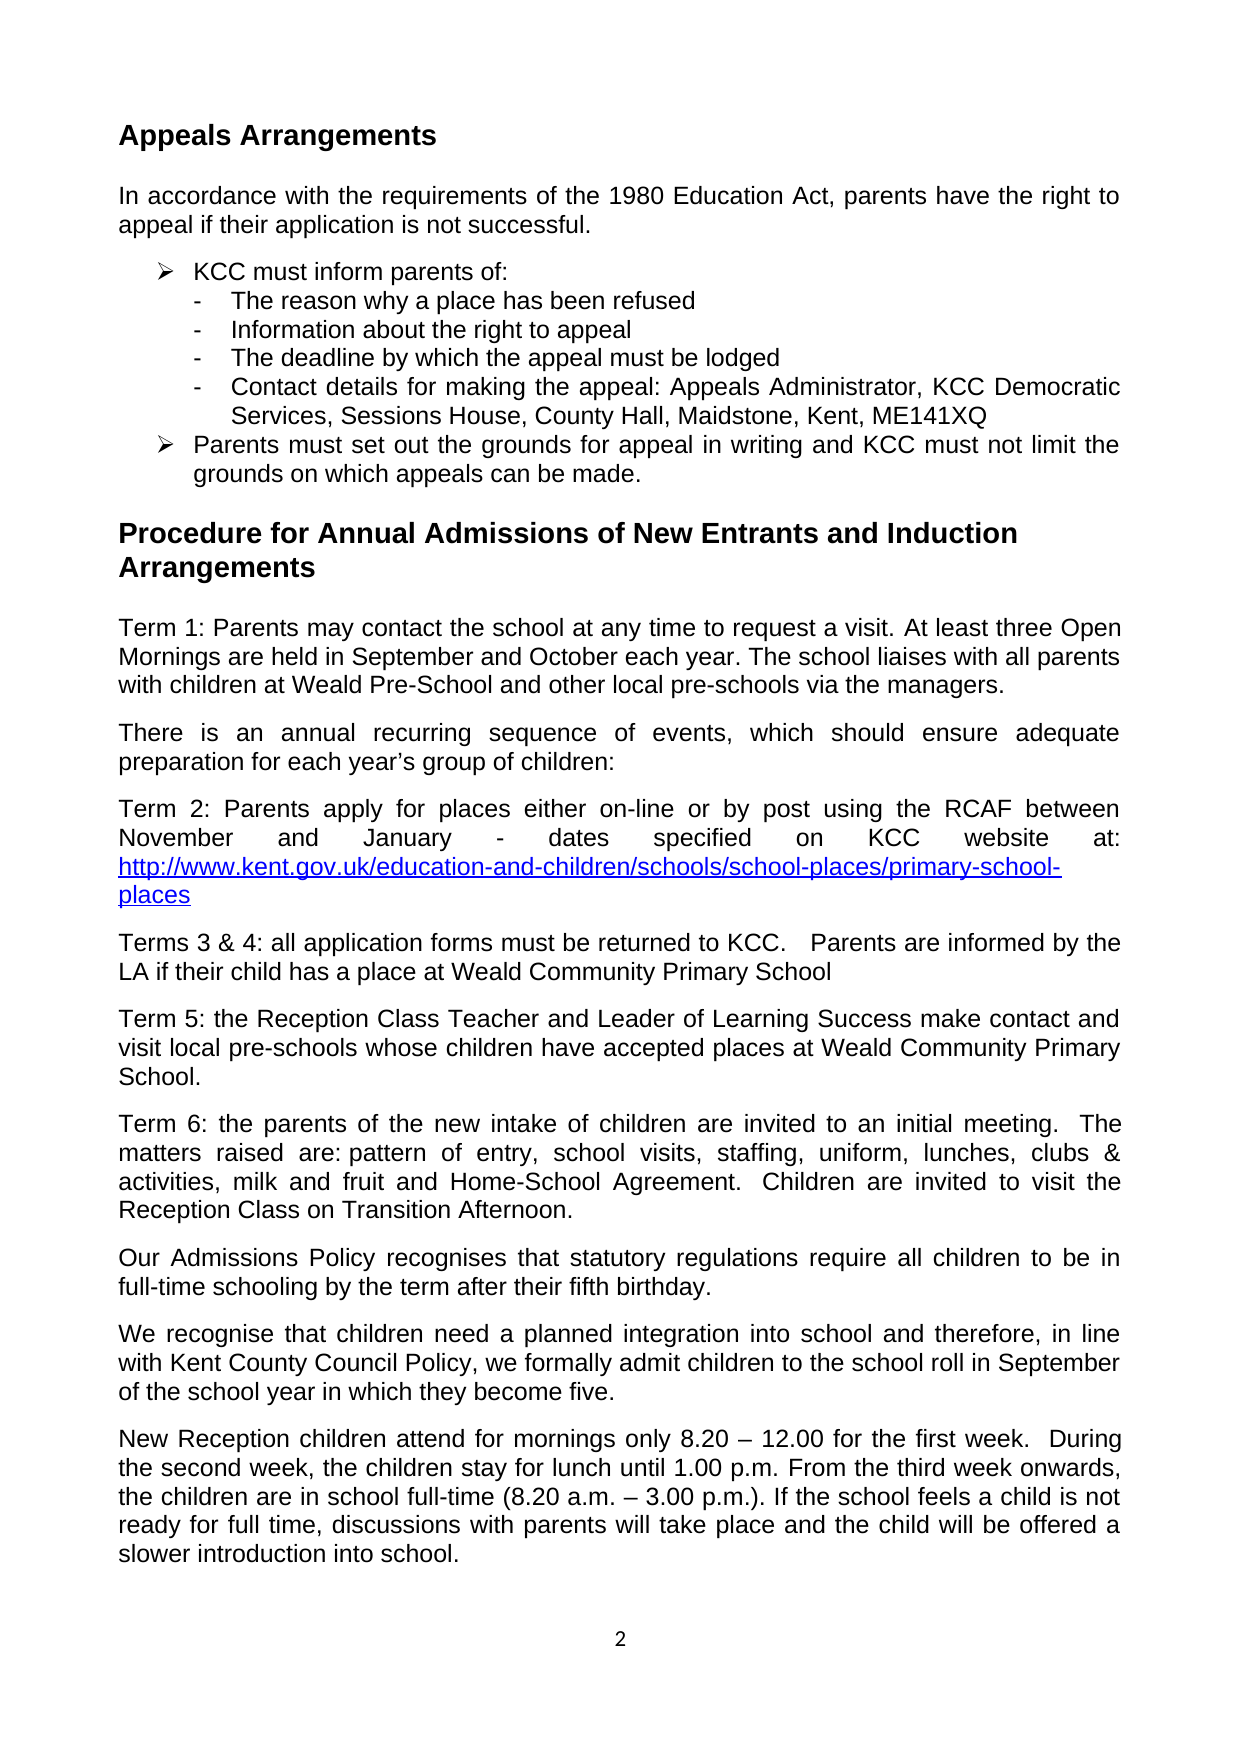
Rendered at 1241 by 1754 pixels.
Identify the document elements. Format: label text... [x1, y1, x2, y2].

text In accordance with the requirements of the 1980 Education Act, parents have the right to appeal if their application is not successful. [118, 181, 1122, 238]
list The reason why a place has been refused [193, 286, 1122, 315]
text Appeals Arrangements [118, 118, 1122, 152]
text Term 6: the parents of the new intake of children are invited to an initial meeting. The matters raised are: pattern of entry, school visits, staffing, uniform, lunches, clubs & activities, milk and fruit and Home-School Agreement. Children are invited to visit the Reception Class on Transition Afternoon. [118, 1109, 1122, 1224]
text Our Admissions Policy recognises that statutory regulations require all children to be in full-time schooling by the term after their fifth birthday. [118, 1243, 1122, 1300]
text Term 1: Parents may contact the school at any time to request a visit. At least three Open Mornings are held in September and October each year. The school liaises with all parents with children at and other local pre-schools via the managers. [118, 613, 1122, 699]
text Terms 3 & 4: all application forms must be returned to KCC. Parents are informed by the LA if their child has a place at [118, 928, 1122, 985]
text We recognise that children need a planned integration into school and therefore, in line with Kent County Council Policy, we formally admit children to the school roll in September of the school year in which they become five. [118, 1319, 1122, 1405]
text There is an annual recurring sequence of events, which should ensure adequate preparation for each year’s group of children: [118, 718, 1122, 775]
list Parents must set out the grounds for appeal in writing and KCC must not limit the grounds on which appeals can be made. [156, 430, 1122, 487]
list The deadline by which the appeal must be lodged [193, 343, 1122, 372]
text Procedure for Annual Admissions of New Entrants and Induction Arrangements [118, 516, 1122, 583]
text Term 2: Parents apply for places either on-line or by post using the RCAF between November and January - dates specified on KCC website at: http://www.kent.gov.uk/education-and-children/schools/school-places/primary-school-places [118, 794, 1122, 909]
text Term 5: the Reception Class Teacher and Leader of Learning Success make contact and visit local pre-schools whose children have accepted places at . [118, 1004, 1122, 1090]
list Information about the right to appeal [193, 315, 1122, 343]
text New Reception children attend for mornings only 8.20 – 12.00 for the first week. During the second week, the children stay for lunch until 1.00 p.m. From the third week onwards, the children are in school full-time (8.20 a.m. – 3.00 p.m.). If the school feels a child is not ready for full time, discussions with parents will take place and the child will be offered a slower introduction into school. [118, 1424, 1122, 1568]
list KCC must inform parents of: [156, 257, 1122, 286]
list Contact details for making the appeal: Appeals Administrator, KCC Democratic Services, Sessions House, County Hall, , ME141XQ [193, 372, 1122, 430]
